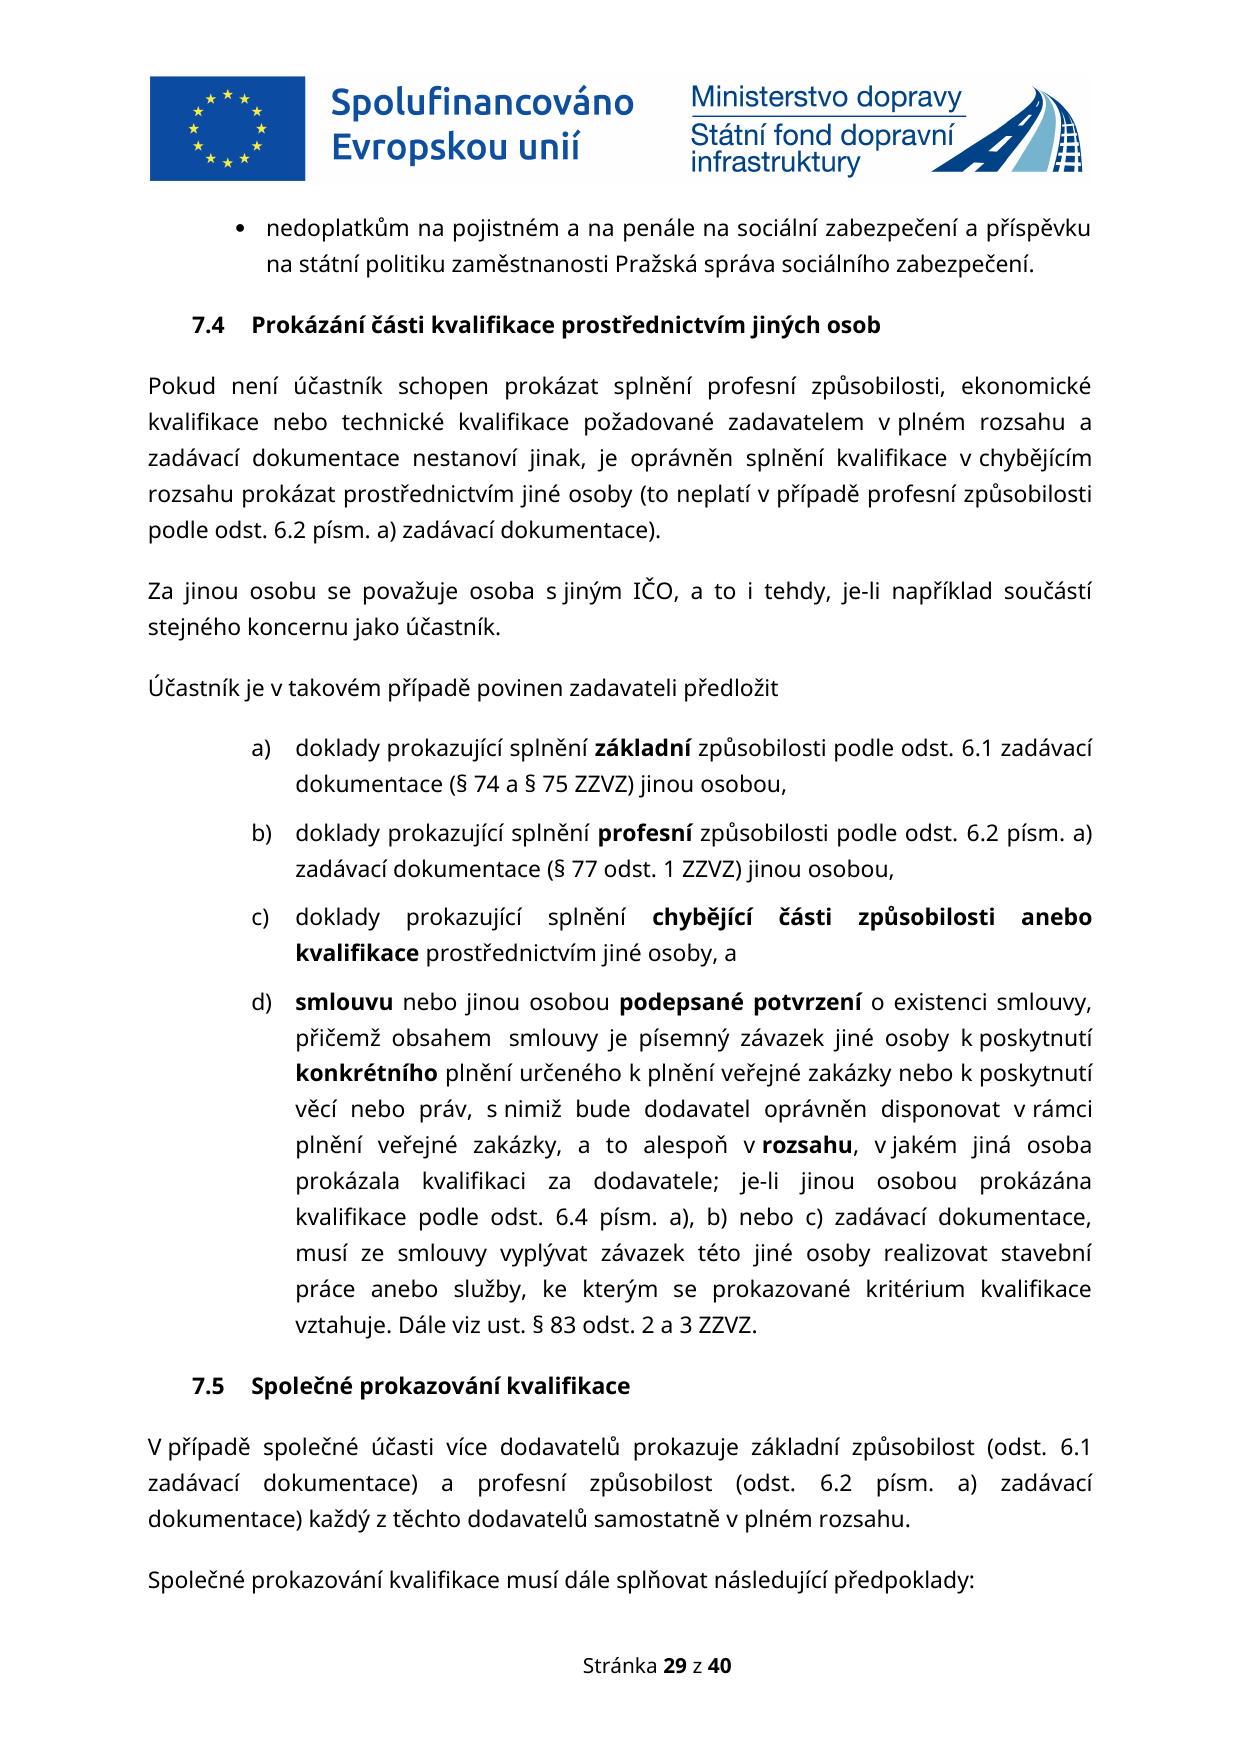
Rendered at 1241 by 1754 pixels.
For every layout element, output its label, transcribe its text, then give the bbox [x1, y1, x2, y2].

text Za jinou osobu se považuje osoba s jiným IČO, a to i tehdy, je-li například součástí stejného koncernu jako účastník. [148, 574, 1093, 642]
text Společné prokazování kvalifikace musí dále splňovat následující předpoklady: [148, 1564, 1093, 1595]
list doklady prokazující splnění profesní způsobilosti podle odst. 6.2 písm. a) zadávací dokumentace (§ 77 odst. 1 ZZVZ) jinou osobou, [251, 817, 1093, 884]
subtitle Společné prokazování kvalifikace [192, 1370, 1093, 1401]
text Pokud není účastník schopen prokázat splnění profesní způsobilosti, ekonomické kvalifikace nebo technické kvalifikace požadované zadavatelem v plném rozsahu a zadávací dokumentace nestanoví jinak, je oprávněn splnění kvalifikace v chybějícím rozsahu prokázat prostřednictvím jiné osoby (to neplatí v případě profesní způsobilosti podle odst. 6.2 písm. a) zadávací dokumentace). [148, 370, 1093, 545]
list smlouvu nebo jinou osobou podepsané potvrzení o existenci smlouvy, přičemž obsahem smlouvy je písemný závazek jiné osoby k poskytnutí konkrétního plnění určeného k plnění veřejné zakázky nebo k poskytnutí věcí nebo práv, s nimiž bude dodavatel oprávněn disponovat v rámci plnění veřejné zakázky, a to alespoň v rozsahu, v jakém jiná osoba prokázala kvalifikaci za dodavatele; je-li jinou osobou prokázána kvalifikace podle odst. 6.4 písm. a), b) nebo c) zadávací dokumentace, musí ze smlouvy vyplývat závazek této jiné osoby realizovat stavební práce anebo služby, ke kterým se prokazované kritérium kvalifikace vztahuje. Dále viz ust. § 83 odst. 2 a 3 ZZVZ. [251, 986, 1093, 1340]
subtitle Prokázání části kvalifikace prostřednictvím jiných osob [192, 309, 1093, 340]
list doklady prokazující splnění základní způsobilosti podle odst. 6.1 zadávací dokumentace (§ 74 a § 75 ZZVZ) jinou osobou, [251, 732, 1093, 799]
list nedoplatkům na pojistném a na penále na sociální zabezpečení a příspěvku na státní politiku zaměstnanosti Pražská správa sociálního zabezpečení. [236, 212, 1093, 279]
text V případě společné účasti více dodavatelů prokazuje základní způsobilost (odst. 6.1 zadávací dokumentace) a profesní způsobilost (odst. 6.2 písm. a) zadávací dokumentace) každý z těchto dodavatelů samostatně v plném rozsahu. [148, 1431, 1093, 1534]
picture [147, 73, 1092, 184]
text Účastník je v takovém případě povinen zadavateli předložit [148, 671, 1093, 703]
list doklady prokazující splnění chybějící části způsobilosti anebo kvalifikace prostřednictvím jiné osoby, a [251, 901, 1093, 968]
